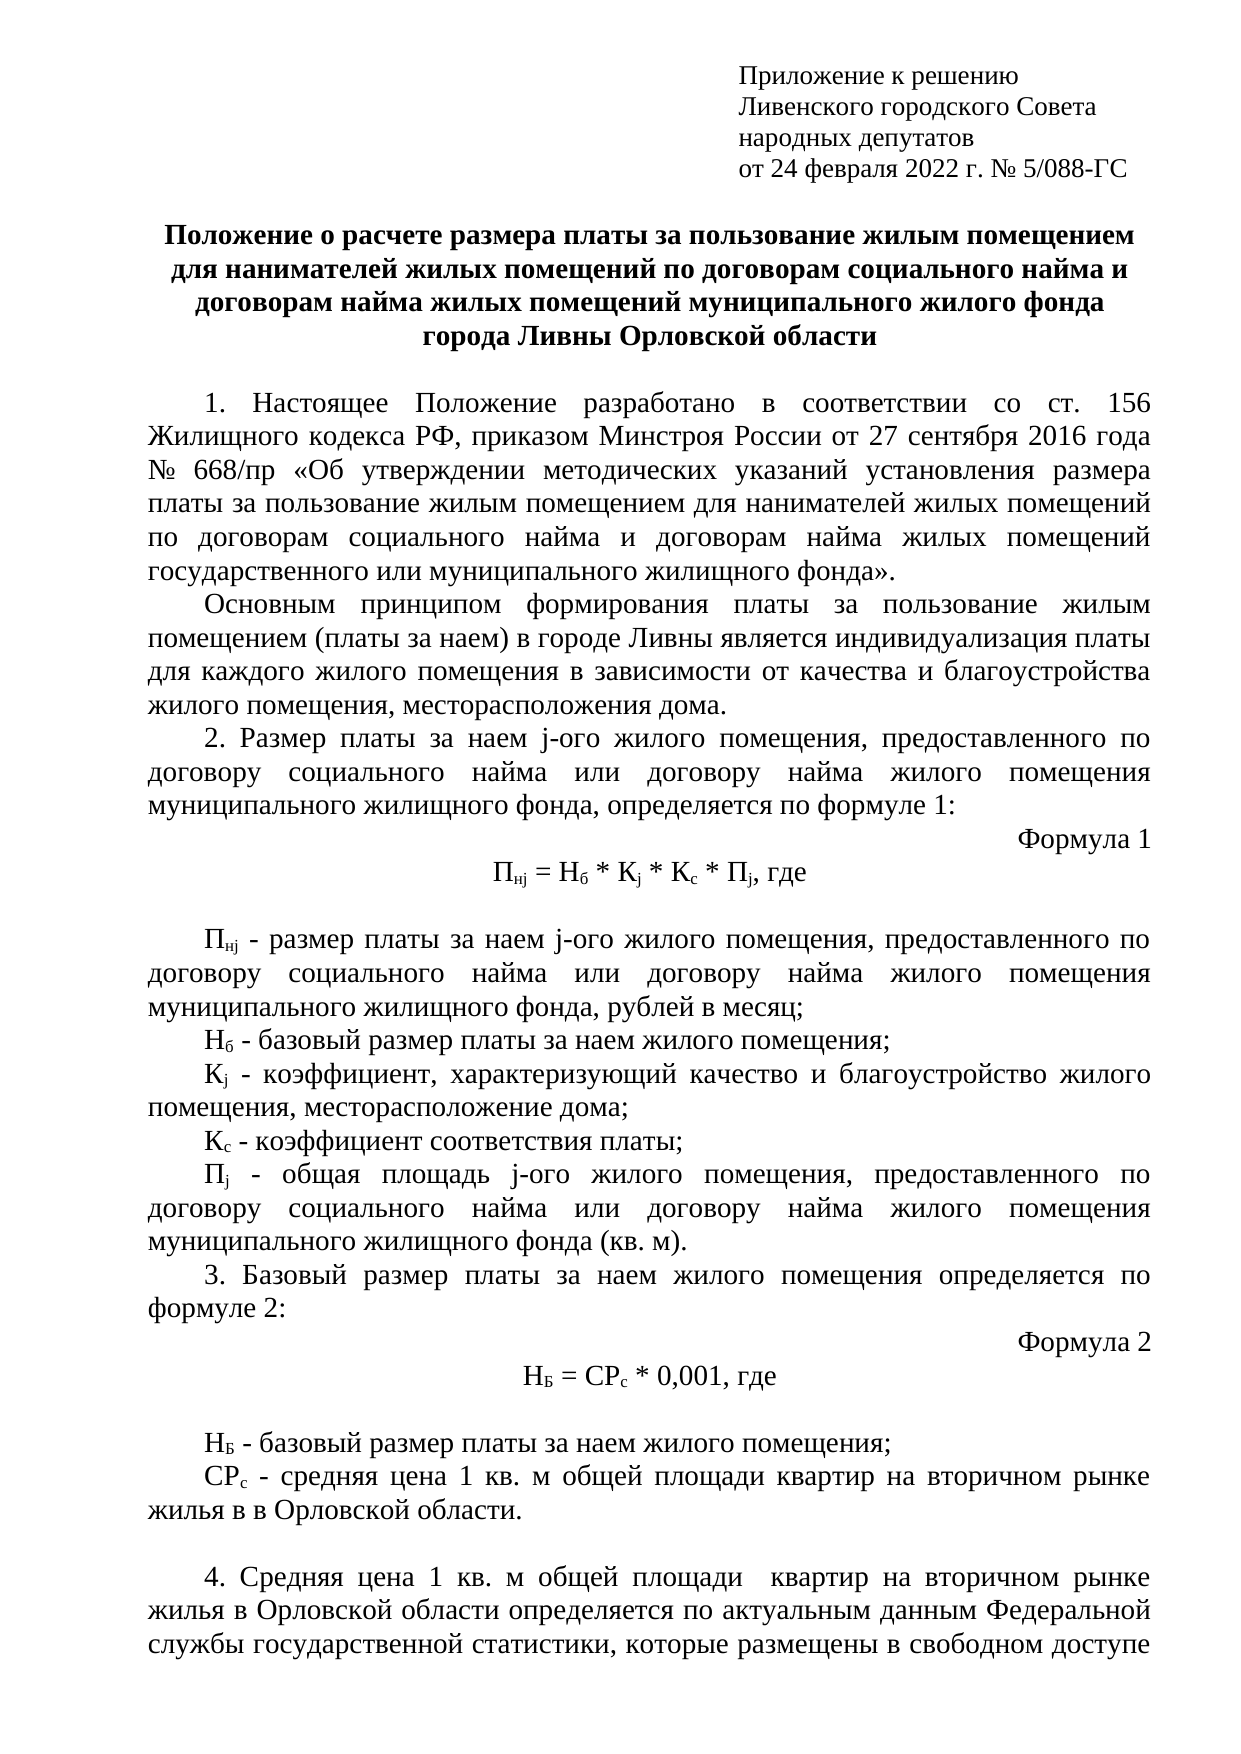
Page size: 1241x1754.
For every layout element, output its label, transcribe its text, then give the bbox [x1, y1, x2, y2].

text Основным принципом формирования платы за пользование жилым помещением (платы за наем) в городе Ливны является индивидуализация платы для каждого жилого помещения в зависимости от качества и благоустройства жилого помещения, месторасположения дома. [148, 586, 1152, 720]
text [148, 1559, 1152, 1659]
title Положение о расчете размера платы за пользование жилым помещением для нанимателей жилых помещений по договорам социального найма и договорам найма жилых помещений муниципального жилого фонда города Ливны Орловской области [148, 217, 1152, 351]
title Приложение к решению Ливенского городского Совета народных депутатов [738, 59, 1152, 153]
text НБ - базовый размер платы за наем жилого помещения; [148, 1425, 1152, 1458]
text 3. Базовый размер платы за наем жилого помещения определяется по формуле 2: [148, 1257, 1152, 1324]
text Кс - коэффициент соответствия платы; [148, 1123, 1152, 1156]
text Пнj - размер платы за наем j-ого жилого помещения, предоставленного по договору социального найма или договору найма жилого помещения муниципального жилищного фонда, рублей в месяц; [148, 922, 1152, 1022]
text Пнj = Нб * Кj * Кс * Пj, где [148, 854, 1152, 888]
text от 24 февраля 2022 г. № 5/088-ГС [738, 153, 1152, 184]
text Пj - общая площадь j-ого жилого помещения, предоставленного по договору социального найма или договору найма жилого помещения муниципального жилищного фонда (кв. м). [148, 1156, 1152, 1257]
text Формула 2 [148, 1324, 1152, 1358]
text НБ = СРс * 0,001, где [148, 1358, 1152, 1391]
text СРс - средняя цена 1 кв. м общей площади квартир на вторичном рынке жилья в в Орловской области. [148, 1458, 1152, 1525]
text 2. Размер платы за наем j-ого жилого помещения, предоставленного по договору социального найма или договору найма жилого помещения муниципального жилищного фонда, определяется по формуле 1: [148, 720, 1152, 821]
text Нб - базовый размер платы за наем жилого помещения; [148, 1022, 1152, 1056]
text Формула 1 [148, 821, 1152, 854]
text 1. Настоящее Положение разработано в соответствии со ст. 156 Жилищного кодекса РФ, приказом Минстроя России от 27 сентября 2016 года № 668/пр «Об утверждении методических указаний установления размера платы за пользование жилым помещением для нанимателей жилых помещений по договорам социального найма и договорам найма жилых помещений государственного или муниципального жилищного фонда». [148, 385, 1152, 586]
text Кj - коэффициент, характеризующий качество и благоустройство жилого помещения, месторасположение дома; [148, 1056, 1152, 1123]
